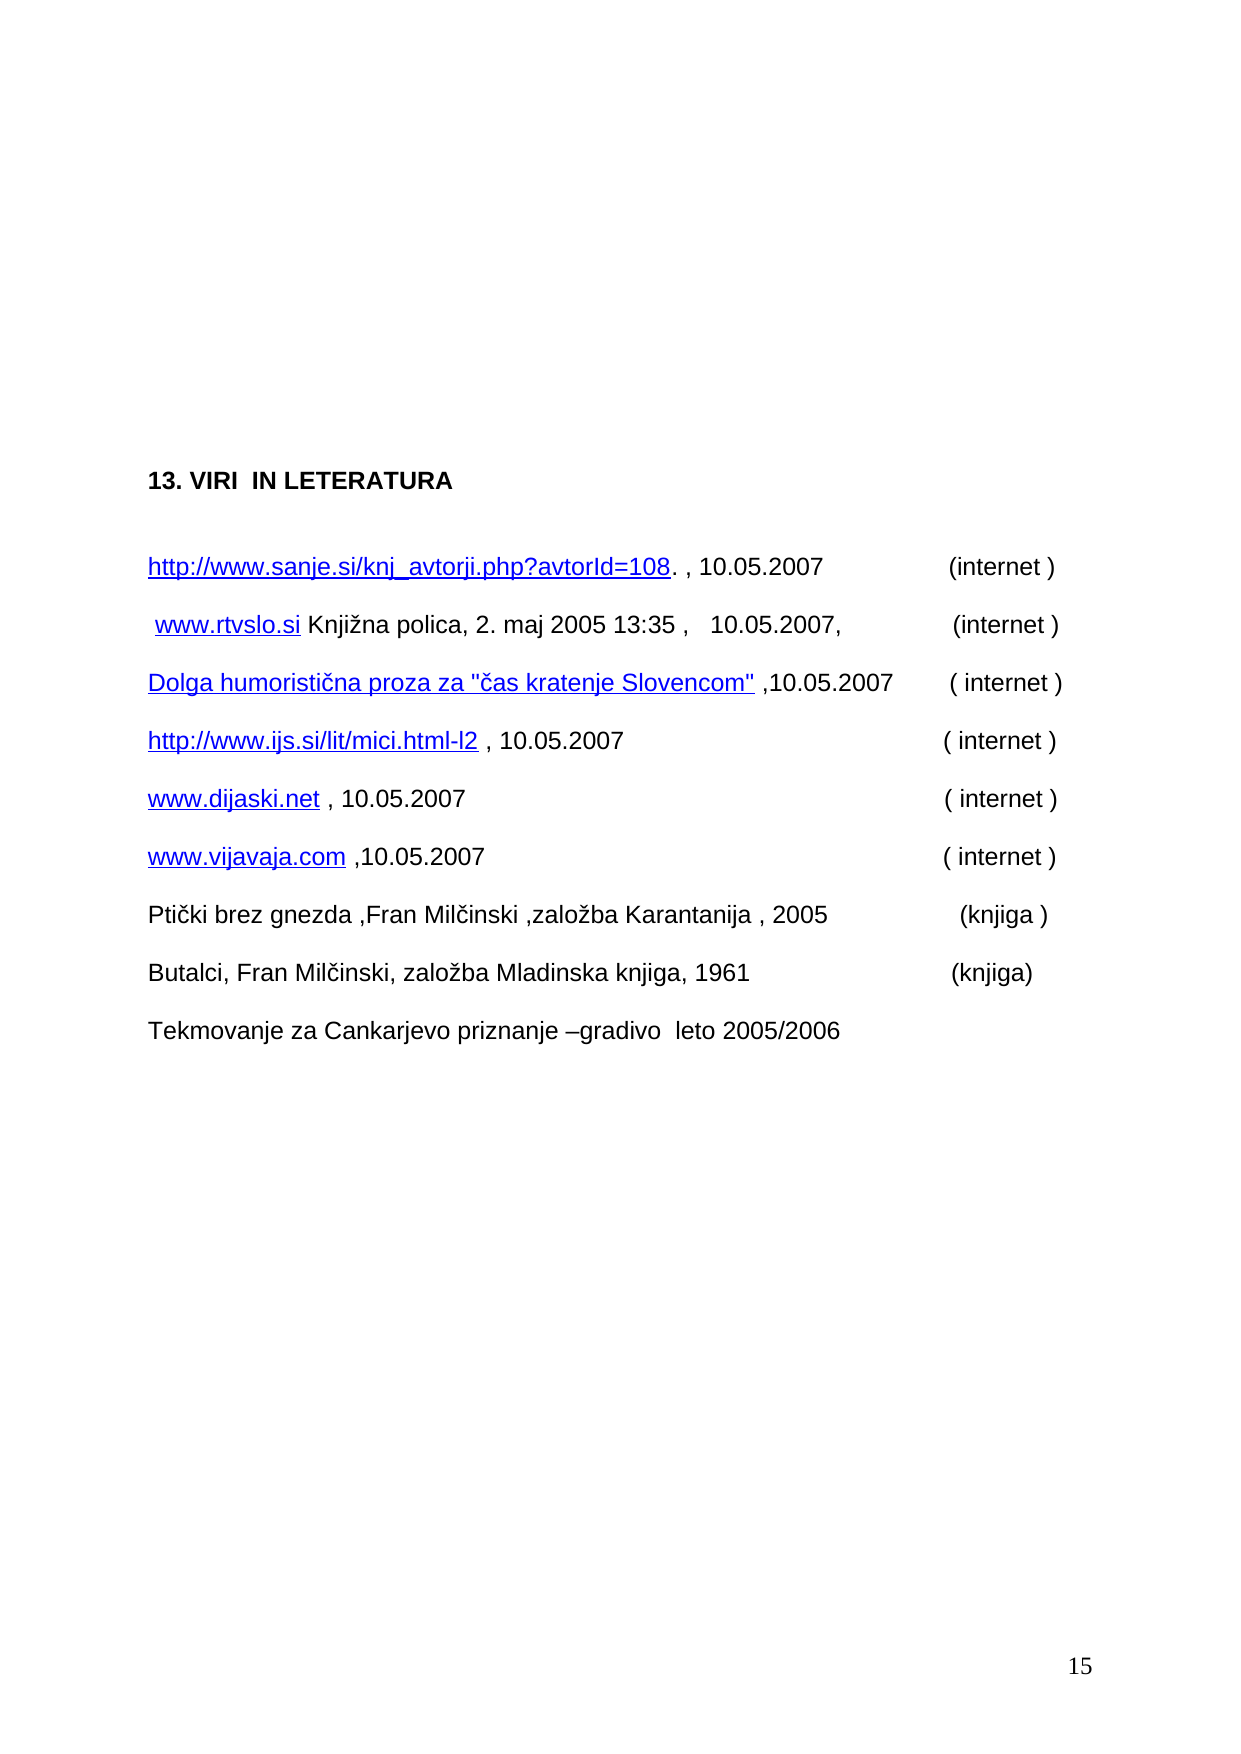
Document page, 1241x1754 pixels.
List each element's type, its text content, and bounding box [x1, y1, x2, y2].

text 13. VIRI IN LETERATURA [148, 466, 1092, 495]
text http://www.sanje.si/knj_avtorji.php?avtorId=108. , 10.05.2007 (internet ) [148, 552, 1092, 581]
text http://www.ijs.si/lit/mici.html-l2 , 10.05.2007 ( internet ) [148, 726, 1092, 755]
text www.dijaski.net , 10.05.2007 ( internet ) [148, 784, 1092, 813]
text Tekmovanje za Cankarjevo priznanje –gradivo leto 2005/2006 [148, 1016, 1092, 1073]
text www.rtvslo.si Knjižna polica, 2. maj 2005 13:35 , 10.05.2007, (internet ) [148, 610, 1092, 639]
text Butalci, Fran Milčinski, založba Mladinska knjiga, 1961 (knjiga) [148, 958, 1092, 986]
text Dolga humoristična proza za "čas kratenje Slovencom" ,10.05.2007 ( internet ) [148, 668, 1092, 697]
text www.vijavaja.com ,10.05.2007 ( internet ) [148, 842, 1092, 871]
text Ptički brez gnezda ,Fran Milčinski ,založba Karantanija , 2005 (knjiga ) [148, 900, 1092, 928]
